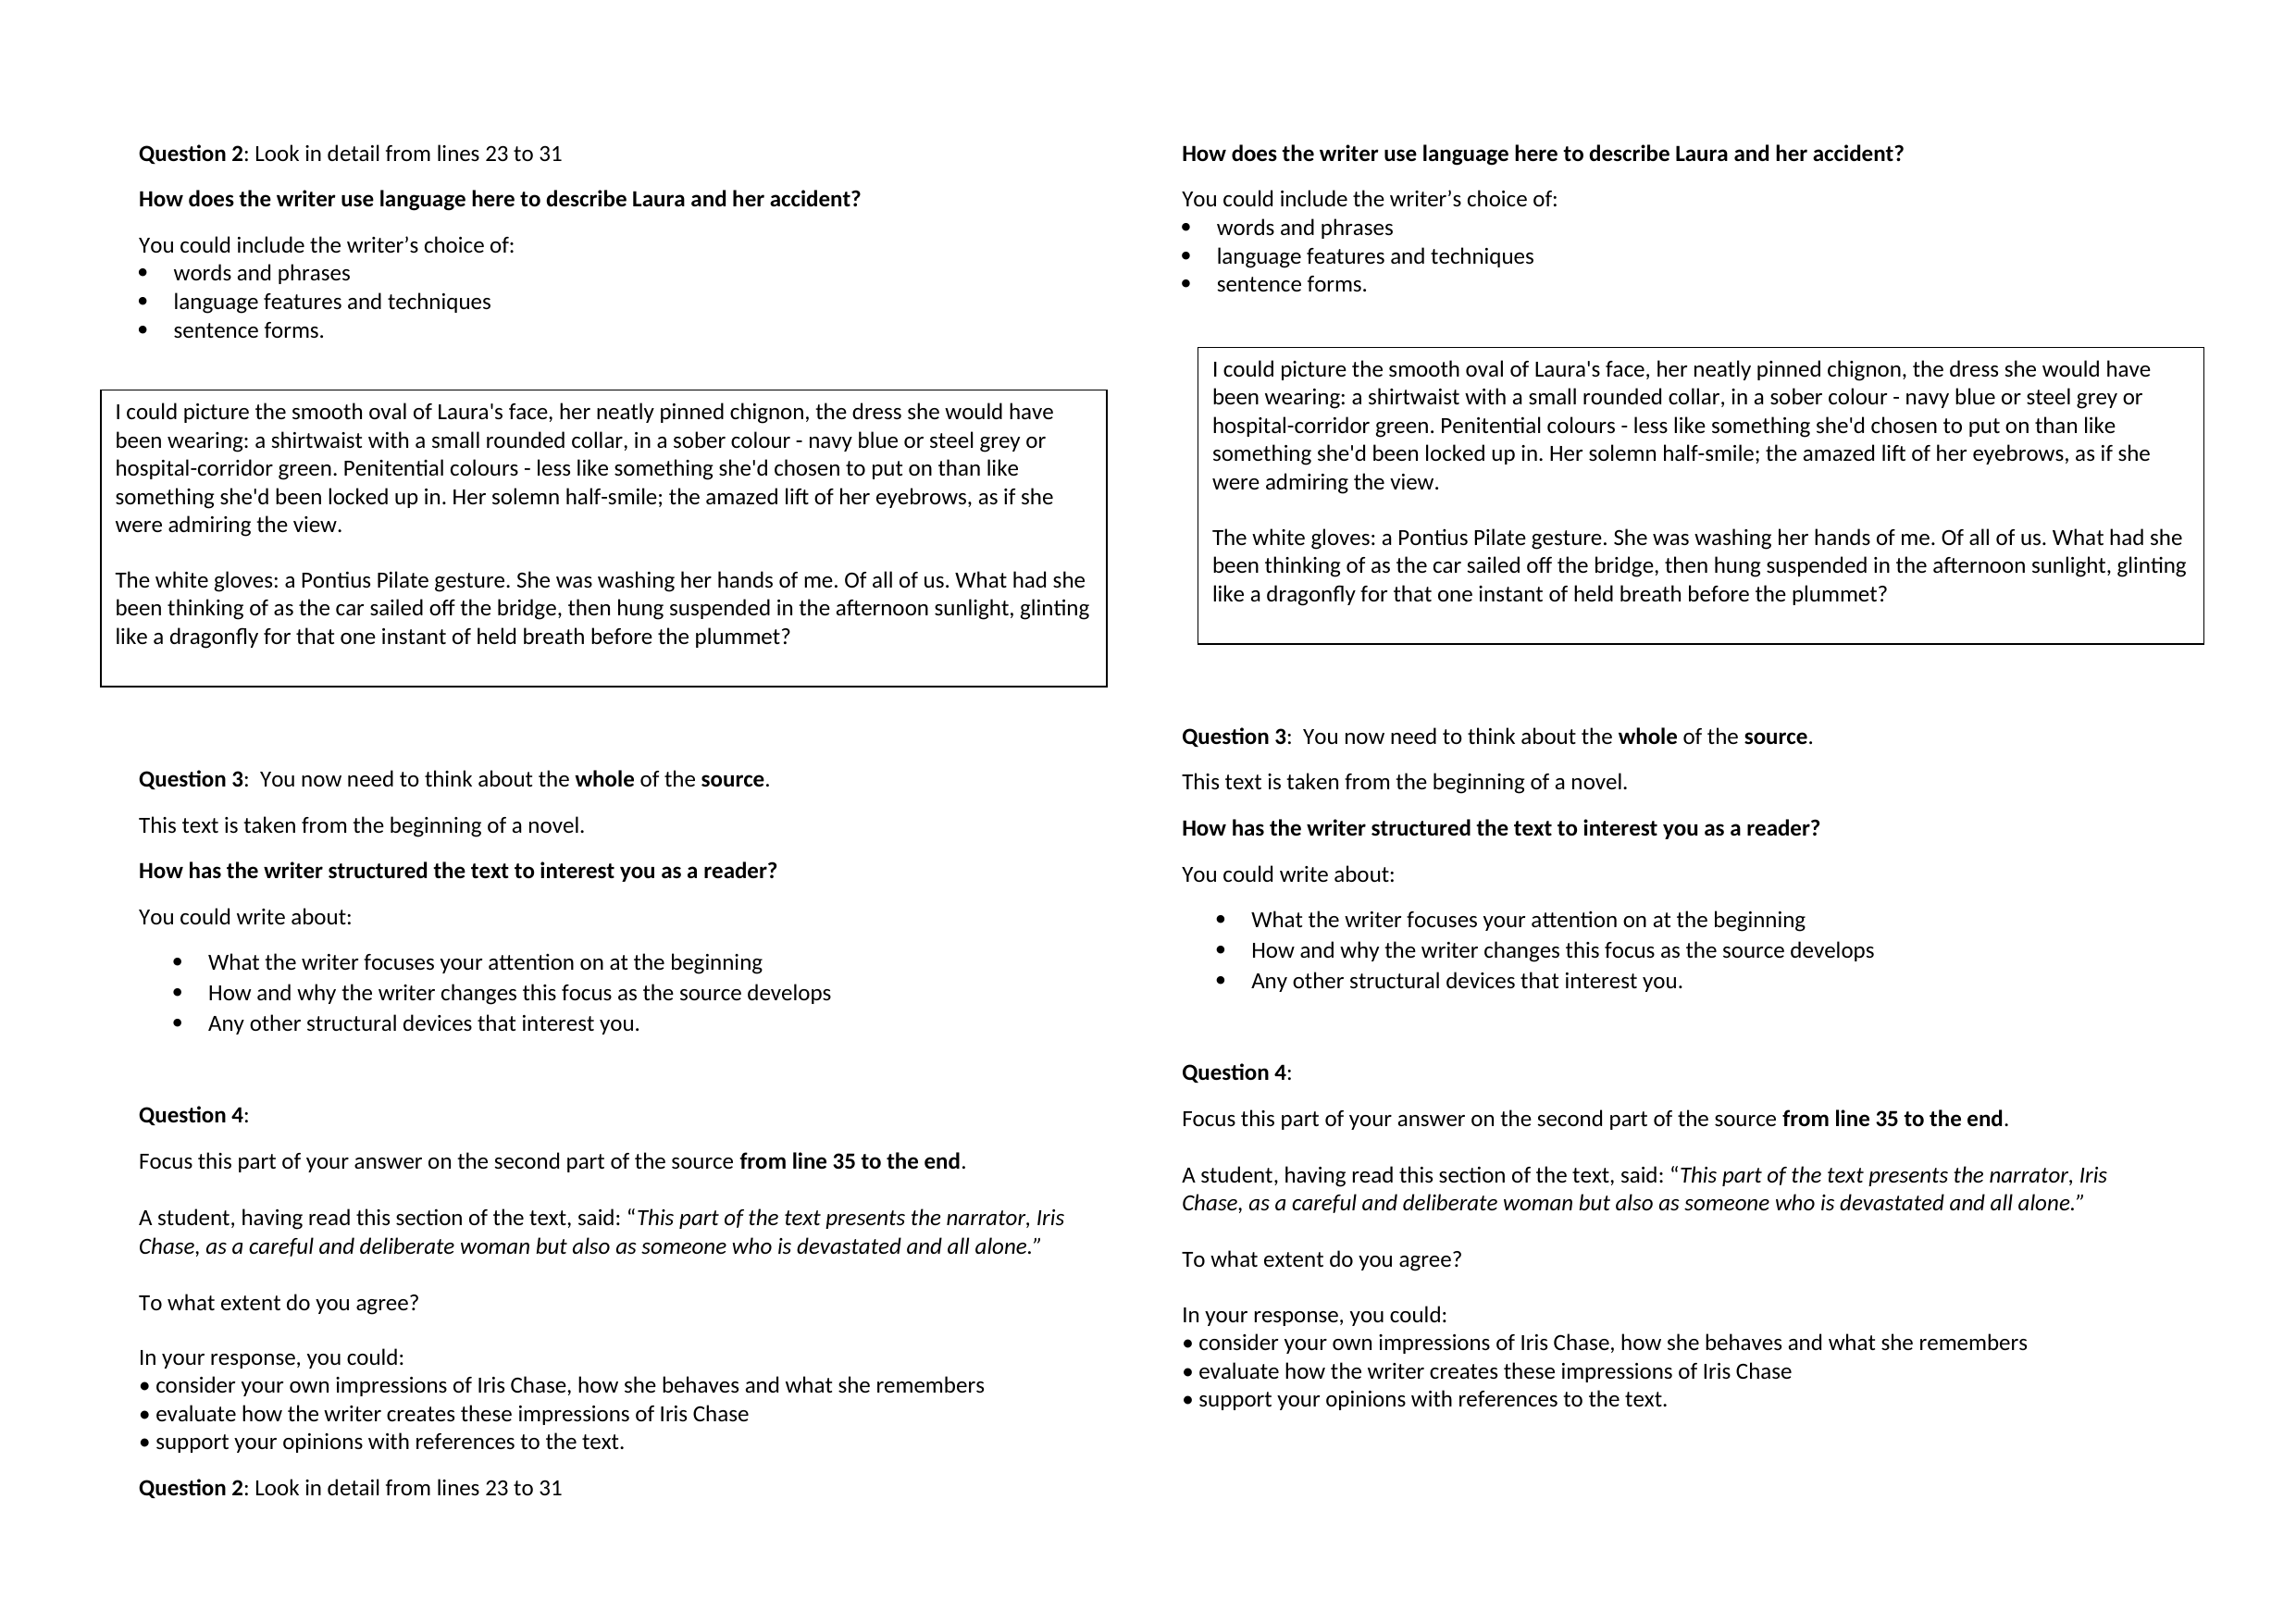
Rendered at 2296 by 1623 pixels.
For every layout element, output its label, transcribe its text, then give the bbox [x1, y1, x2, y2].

text Focus this part of your answer on the second part of the source from line 35 to the end. [1182, 1104, 2156, 1132]
text How does the writer use language here to describe Laura and her accident? [139, 184, 1113, 213]
text Question 3: You now need to think about the whole of the source. [139, 764, 1113, 793]
text • evaluate how the writer creates these impressions of Iris Chase [1182, 1357, 2156, 1384]
text How does the writer use language here to describe Laura and her accident? [1182, 139, 2156, 167]
text Question 3: You now need to think about the whole of the source. [1182, 722, 2156, 750]
text This text is taken from the beginning of a novel. [139, 811, 1113, 838]
text Question 2: Look in detail from lines 23 to 31 [139, 139, 1113, 167]
text In your response, you could: [139, 1343, 1113, 1371]
text You could write about: [139, 902, 1113, 931]
text To what extent do you agree? [1182, 1245, 2156, 1273]
text Question 4: [139, 1100, 1113, 1129]
list language features and techniques [1182, 242, 2156, 269]
text How has the writer structured the text to interest you as a reader? [139, 856, 1113, 885]
list words and phrases [1182, 213, 2156, 242]
text Focus this part of your answer on the second part of the source from line 35 to the end. [139, 1146, 1113, 1175]
list How and why the writer changes this focus as the source develops [1216, 935, 2156, 964]
list Any other structural devices that interest you. [173, 1009, 1113, 1037]
list What the writer focuses your attention on at the beginning [1216, 905, 2156, 934]
list words and phrases [139, 259, 1113, 287]
text You could write about: [1182, 860, 2156, 887]
list What the writer focuses your attention on at the beginning [173, 948, 1113, 976]
text How has the writer structured the text to interest you as a reader? [1182, 813, 2156, 842]
text • support your opinions with references to the text. [1182, 1384, 2156, 1413]
text To what extent do you agree? [139, 1288, 1113, 1316]
text A student, having read this section of the text, said: “This part of the text presents the narrator, Iris Chase, as a careful and deliberate woman but also as someone who is devastated and all alone.” [139, 1203, 1113, 1259]
text • evaluate how the writer creates these impressions of Iris Chase [139, 1399, 1113, 1428]
text In your response, you could: [1182, 1300, 2156, 1328]
list language features and techniques [139, 287, 1113, 316]
text • consider your own impressions of Iris Chase, how she behaves and what she remembers [139, 1371, 1113, 1399]
text A student, having read this section of the text, said: “This part of the text presents the narrator, Iris Chase, as a careful and deliberate woman but also as someone who is devastated and all alone.” [1182, 1160, 2156, 1217]
list sentence forms. [1182, 269, 2156, 298]
text Question 2: Look in detail from lines 23 to 31 [139, 1473, 1113, 1502]
list Any other structural devices that interest you. [1216, 966, 2156, 995]
text • support your opinions with references to the text. [139, 1428, 1113, 1456]
text • consider your own impressions of Iris Chase, how she behaves and what she remembers [1182, 1328, 2156, 1357]
list How and why the writer changes this focus as the source develops [173, 978, 1113, 1007]
text This text is taken from the beginning of a novel. [1182, 767, 2156, 796]
text You could include the writer’s choice of: [1182, 184, 2156, 213]
text Question 4: [1182, 1058, 2156, 1086]
text You could include the writer’s choice of: [139, 230, 1113, 259]
list sentence forms. [139, 316, 1113, 343]
